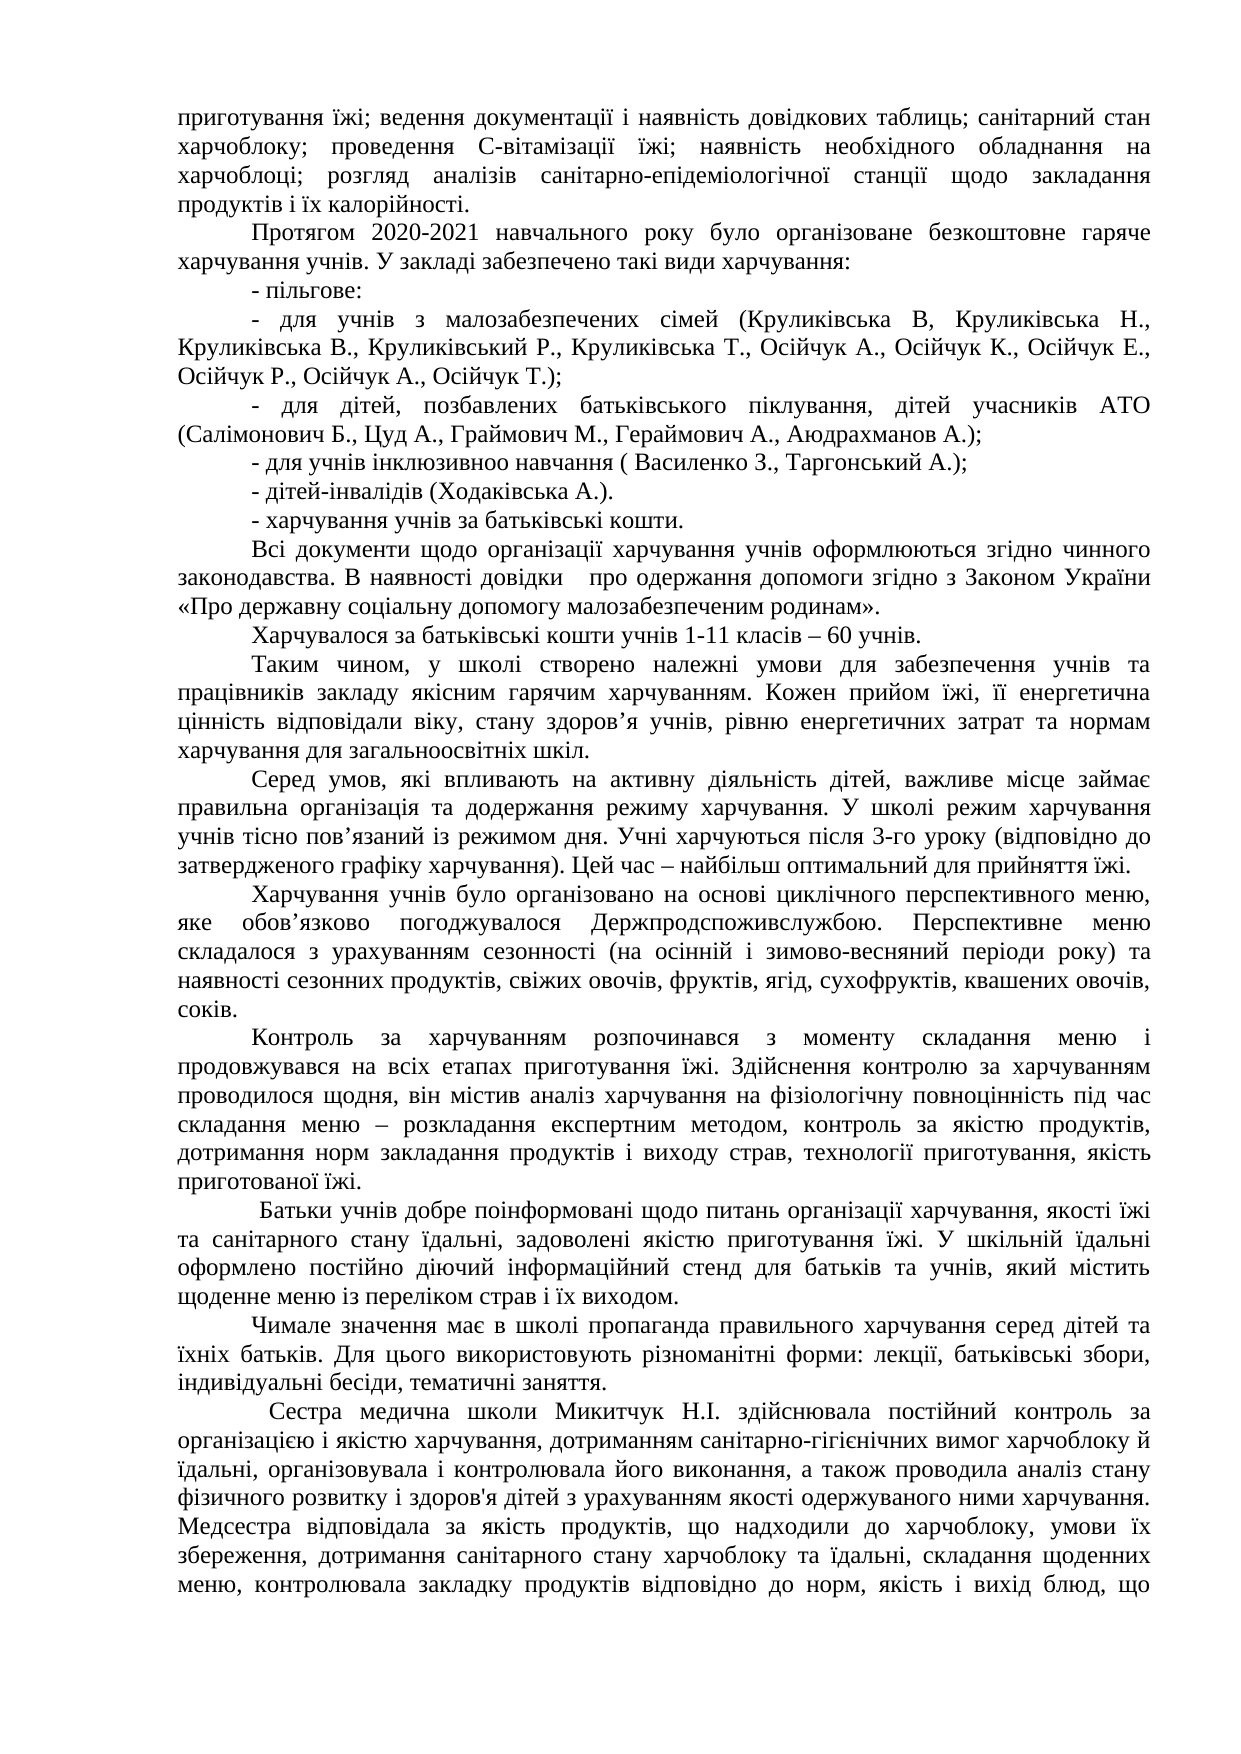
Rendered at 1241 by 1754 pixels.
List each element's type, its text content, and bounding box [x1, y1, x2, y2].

text Таким чином, у школі створено належні умови для забезпечення учнів та працівників закладу якісним гарячим харчуванням. Кожен прийом їжі, її енергетична цінність відповідали віку, стану здоров’я учнів, рівню енергетичних затрат та нормам харчування для загальноосвітніх шкіл. [177, 649, 1152, 764]
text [177, 1396, 1152, 1597]
text - харчування учнів за батьківські кошти. [177, 505, 1152, 534]
text Контроль за харчуванням розпочинався з моменту складання меню і продовжувався на всіх етапах приготування їжі. Здійснення контролю за харчуванням проводилося щодня, він містив аналіз харчування на фізіологічну повноцінність під час складання меню – розкладання експертним методом, контроль за якістю продуктів, дотримання норм закладання продуктів і виходу страв, технології приготування, якість приготованої їжі. [177, 1022, 1152, 1195]
text Всі документи щодо організації харчування учнів оформлюються згідно чинного законодавства. В наявності довідки про одержання допомоги згідно з Законом України «Про державну соціальну допомогу малозабезпеченим родинам». [177, 534, 1152, 620]
text - для дітей, позбавлених батьківського піклування, дітей учасників АТО (Салімонович Б., Цуд А., Граймович М., Гераймович А., Аюдрахманов А.); [177, 390, 1152, 447]
text - дітей-інвалідів (Ходаківська А.). [177, 476, 1152, 505]
text Харчування учнів було організовано на основі циклічного перспективного меню, яке обов’язково погоджувалося Держпродспоживслужбою. Перспективне меню складалося з урахуванням сезонності (на осінній і зимово-весняний періоди року) та наявності сезонних продуктів, свіжих овочів, фруктів, ягід, сухофруктів, квашених овочів, соків. [177, 879, 1152, 1022]
text - для учнів інклюзивноо навчання ( Василенко З., Таргонський А.); [177, 447, 1152, 476]
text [177, 102, 1152, 217]
text Батьки учнів добре поінформовані щодо питань організації харчування, якості їжі та санітарного стану їдальні, задоволені якістю приготування їжі. У шкільній їдальні оформлено постійно діючий інформаційний стенд для батьків та учнів, який містить щоденне меню із переліком страв і їх виходом. [177, 1195, 1152, 1310]
text - для учнів з малозабезпечених сімей (Круликівська В, Круликівська Н., Круликівська В., Круликівський Р., Круликівська Т., Осійчук А., Осійчук К., Осійчук Е., Осійчук Р., Осійчук А., Осійчук Т.); [177, 304, 1152, 390]
text Серед умов, які впливають на активну діяльність дітей, важливе місце займає правильна організація та додержання режиму харчування. У школі режим харчування учнів тісно пов’язаний із режимом дня. Учні харчуються після 3-го уроку (відповідно до затвердженого графіку харчування). Цей час – найбільш оптимальний для прийняття їжі. [177, 764, 1152, 879]
text Чимале значення має в школі пропаганда правильного харчування серед дітей та їхніх батьків. Для цього використовують різноманітні форми: лекції, батьківські збори, індивідуальні бесіди, тематичні заняття. [177, 1310, 1152, 1396]
text - пільгове: [177, 275, 1152, 304]
text Харчувалося за батьківські кошти учнів 1-11 класів – 60 учнів. [177, 620, 1152, 649]
text Протягом 2020-2021 навчального року було організоване безкоштовне гаряче харчування учнів. У закладі забезпечено такі види харчування: [177, 217, 1152, 275]
